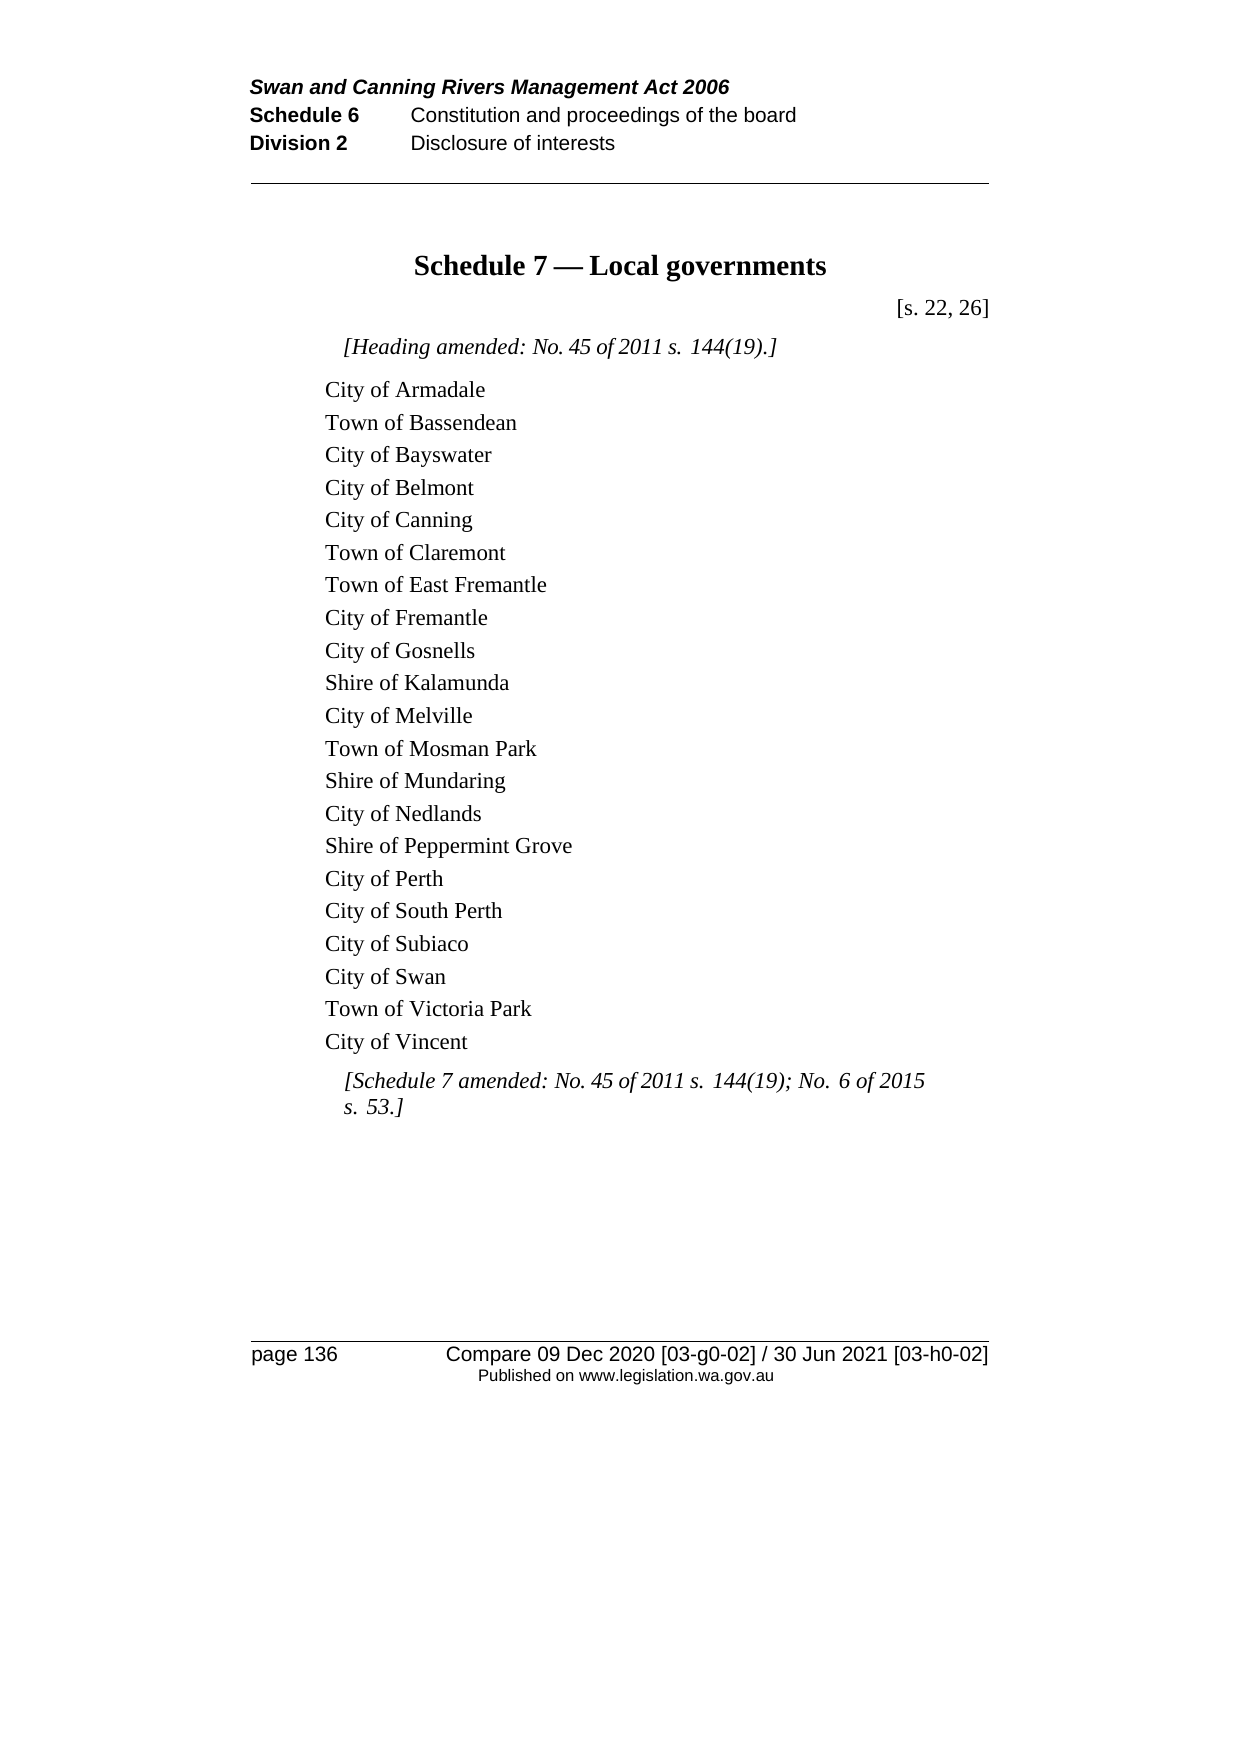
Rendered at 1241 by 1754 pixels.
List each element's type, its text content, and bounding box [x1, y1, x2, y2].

subtitle Schedule 7 — Local governments [251, 248, 989, 282]
text City of Swan [251, 963, 989, 989]
text Town of East Fremantle [251, 572, 989, 598]
text City of Perth [251, 865, 989, 891]
text City of South Perth [251, 898, 989, 924]
text Shire of Kalamunda [251, 669, 989, 696]
text [Schedule 7 amended: No. 45 of 2011 s. 144(19); No. 6 of 2015 s. 53.] [251, 1067, 989, 1119]
text Shire of Mundaring [251, 767, 989, 793]
text City of Vincent [251, 1028, 989, 1054]
text City of Nedlands [251, 800, 989, 826]
text City of Belmont [251, 474, 989, 500]
text City of Fremantle [251, 604, 989, 631]
text City of Bayswater [251, 441, 989, 467]
text City of Armadale [251, 376, 989, 402]
text Town of Mosman Park [251, 734, 989, 761]
text City of Melville [251, 702, 989, 728]
text Shire of Peppermint Grove [251, 832, 989, 859]
text Town of Bassendean [251, 408, 989, 435]
text City of Subiaco [251, 930, 989, 957]
subtitle [Heading amended: No. 45 of 2011 s. 144(19).] [251, 333, 989, 359]
text City of Gosnells [251, 637, 989, 663]
text Town of Victoria Park [251, 995, 989, 1022]
text Town of Claremont [251, 539, 989, 565]
text City of Canning [251, 506, 989, 533]
text [s. 22, 26] [251, 294, 989, 320]
